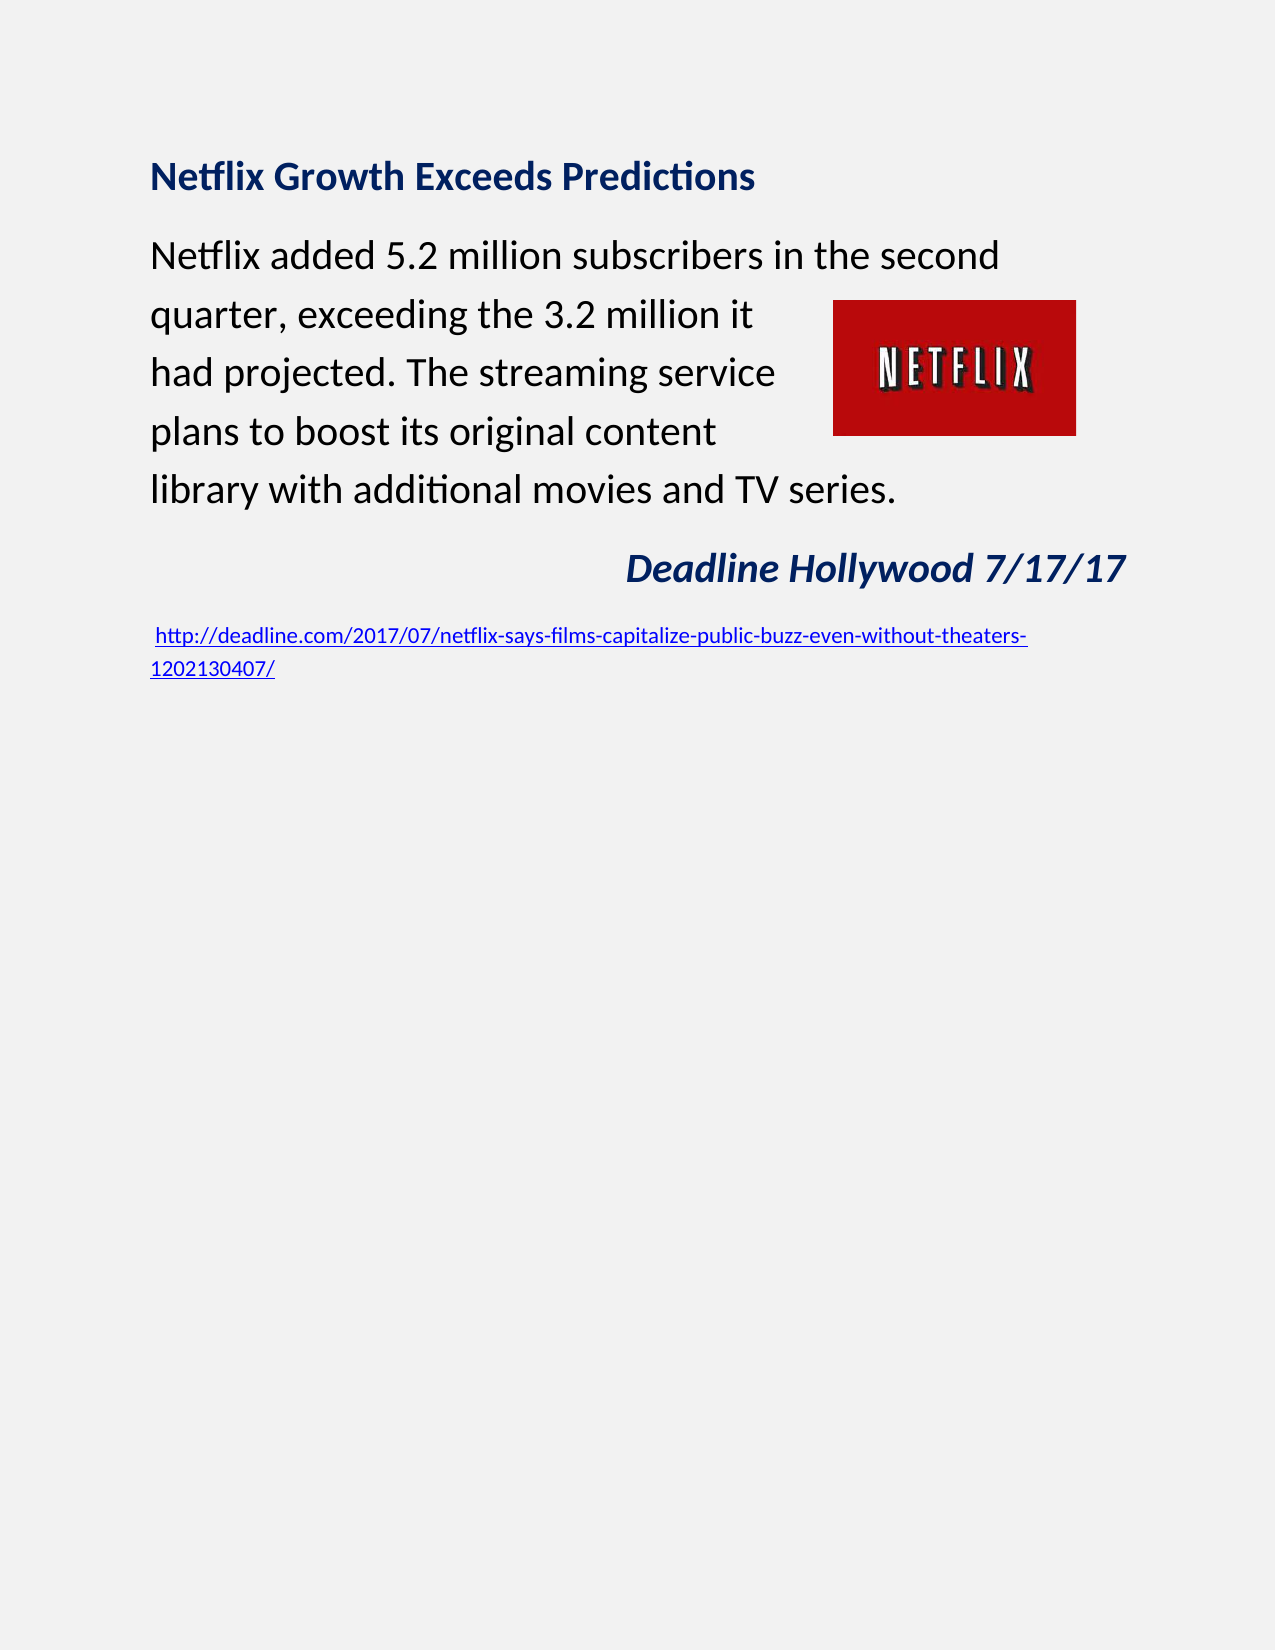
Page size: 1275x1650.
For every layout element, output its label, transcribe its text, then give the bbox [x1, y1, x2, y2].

text http://deadline.com/2017/07/netflix-says-films-capitalize-public-buzz-even-without-theaters-1202130407/ [150, 622, 1125, 682]
text Netflix added 5.2 million subscribers in the second quarter, exceeding the 3.2 million it had projected. The streaming service plans to boost its original content library with additional movies and TV series. [150, 229, 1125, 514]
picture [832, 300, 1077, 435]
text Deadline Hollywood 7/17/17 [150, 542, 1125, 593]
text Netflix Growth Exceeds Predictions [150, 150, 1125, 201]
